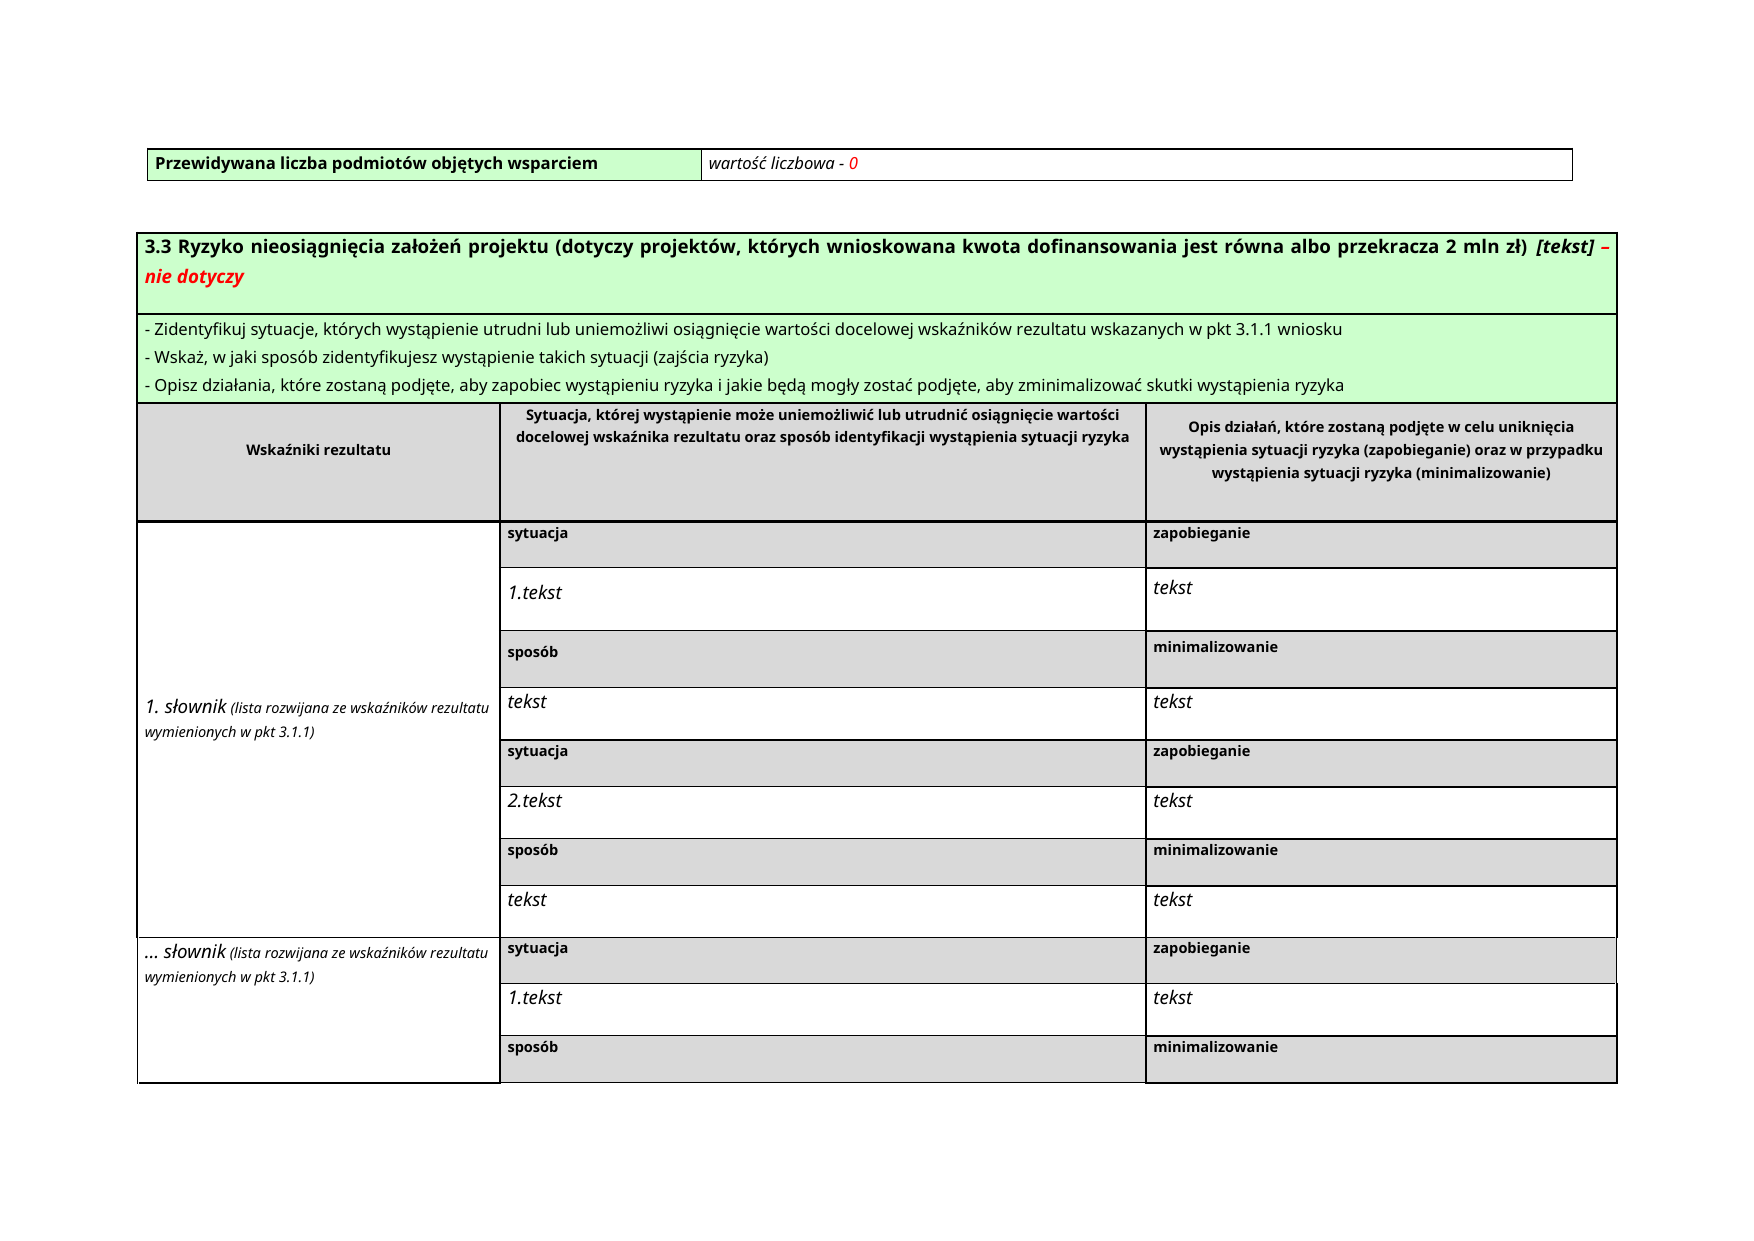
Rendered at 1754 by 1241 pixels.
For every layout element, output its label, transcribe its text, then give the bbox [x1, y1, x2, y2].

table_cell Sytuacja, której wystąpienie może uniemożliwić lub utrudnić osiągnięcie wartości docelowej wskaźnika rezultatu oraz sposób identyfikacji wystąpienia sytuacji ryzyka [501, 404, 1145, 520]
table_cell 2.tekst [501, 787, 1145, 838]
table_cell sposób [501, 631, 1145, 687]
table_cell 1.tekst [501, 568, 1145, 630]
table_cell Przewidywana liczba podmiotów objętych wsparciem [148, 150, 701, 180]
table_cell tekst [501, 886, 1145, 937]
table_cell tekst [501, 688, 1145, 739]
table_cell tekst [1147, 887, 1616, 937]
table_cell minimalizowanie [1147, 1037, 1616, 1082]
table_cell zapobieganie [1147, 523, 1616, 567]
table_cell tekst [1147, 983, 1616, 1035]
table_cell sytuacja [501, 938, 1145, 983]
table_cell wartość liczbowa - 0 [702, 150, 1572, 180]
table_cell 1.tekst [501, 984, 1145, 1035]
table_cell sytuacja [501, 741, 1145, 786]
table_cell tekst [1147, 788, 1616, 838]
table_cell - Zidentyfikuj sytuacje, których wystąpienie utrudni lub uniemożliwi osiągnięcie wartości docelowej wskaźników rezultatu wskazanych w pkt 3.1.1 wniosku - Wskaż, w jaki sposób zidentyfikujesz wystąpienie takich sytuacji (zajścia ryzyka) - Opisz działania, które zostaną podjęte, aby zapobiec wystąpieniu ryzyka i jakie będą mogły zostać podjęte, aby zminimalizować skutki wystąpienia ryzyka [138, 315, 1616, 402]
table_cell sposób [501, 1036, 1145, 1082]
table_cell 1. słownik (lista rozwijana ze wskaźników rezultatu wymienionych w pkt 3.1.1) [138, 523, 499, 937]
table_cell sytuacja [501, 523, 1145, 567]
table_cell zapobieganie [1147, 937, 1616, 983]
table_cell minimalizowanie [1147, 840, 1616, 885]
table_cell sposób [501, 839, 1145, 885]
table_cell Wskaźniki rezultatu [138, 404, 499, 520]
table_cell zapobieganie [1147, 741, 1616, 786]
table_header 3.3 Ryzyko nieosiągnięcia założeń projektu (dotyczy projektów, których wnioskowana kwota dofinansowania jest równa albo przekracza 2 mln zł) [tekst] – nie dotyczy [138, 234, 1616, 313]
table_cell minimalizowanie [1147, 632, 1616, 687]
table_cell Opis działań, które zostaną podjęte w celu uniknięcia wystąpienia sytuacji ryzyka (zapobieganie) oraz w przypadku wystąpienia sytuacji ryzyka (minimalizowanie) [1147, 404, 1616, 520]
table_cell … słownik (lista rozwijana ze wskaźników rezultatu wymienionych w pkt 3.1.1) [138, 938, 499, 1082]
table_cell tekst [1147, 689, 1616, 739]
table_cell tekst [1147, 569, 1616, 630]
